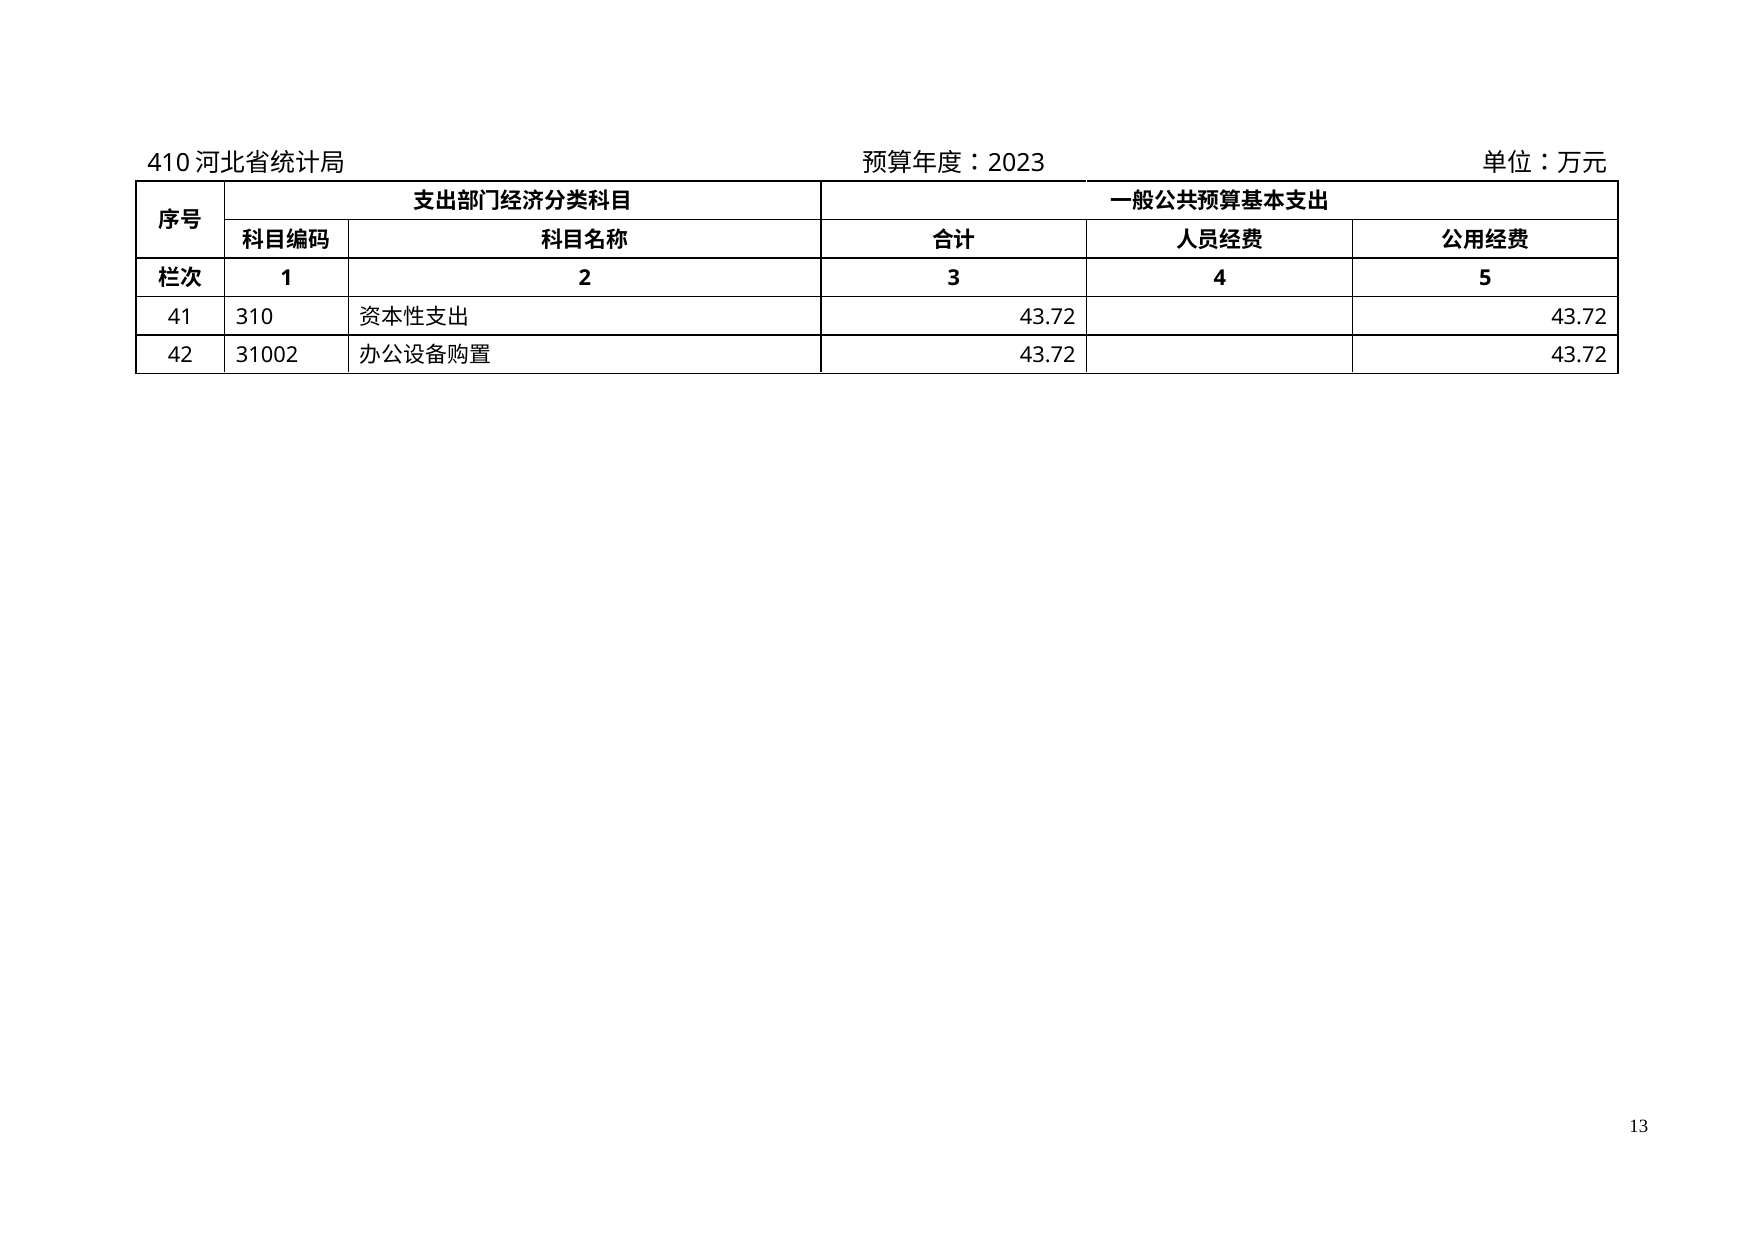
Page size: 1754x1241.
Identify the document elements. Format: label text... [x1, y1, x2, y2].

table_cell 合计 [822, 220, 1086, 257]
table_cell 科目名称 [349, 220, 820, 257]
table_cell 43.72 [1353, 336, 1617, 372]
table_cell [1087, 336, 1352, 372]
table_cell 43.72 [822, 297, 1086, 334]
table_cell 序号 [137, 182, 224, 257]
table_cell 310 [225, 297, 348, 334]
table_cell 43.72 [822, 336, 1086, 372]
table_cell [1087, 297, 1352, 334]
table_cell 办公设备购置 [349, 336, 820, 372]
table_cell 科目编码 [225, 220, 348, 257]
table_header 单位：万元 [1087, 143, 1617, 180]
table_cell 一般公共预算基本支出 [822, 182, 1617, 219]
table_cell 31002 [225, 336, 348, 372]
table_cell 42 [137, 336, 224, 372]
table_cell 公用经费 [1353, 220, 1617, 257]
table_cell 资本性支出 [349, 297, 820, 334]
table_cell 41 [137, 297, 224, 334]
table_cell 4 [1087, 259, 1352, 296]
table_cell 人员经费 [1087, 220, 1352, 257]
table_cell 3 [822, 259, 1086, 296]
table_cell 5 [1353, 259, 1617, 296]
table_cell 2 [349, 259, 820, 296]
table_header 410河北省统计局 [137, 143, 820, 180]
table_cell 支出部门经济分类科目 [225, 182, 820, 219]
table_cell 栏次 [137, 259, 224, 296]
table_header 预算年度：2023 [822, 143, 1086, 180]
table_cell 1 [225, 259, 348, 296]
table_cell 43.72 [1353, 297, 1617, 334]
